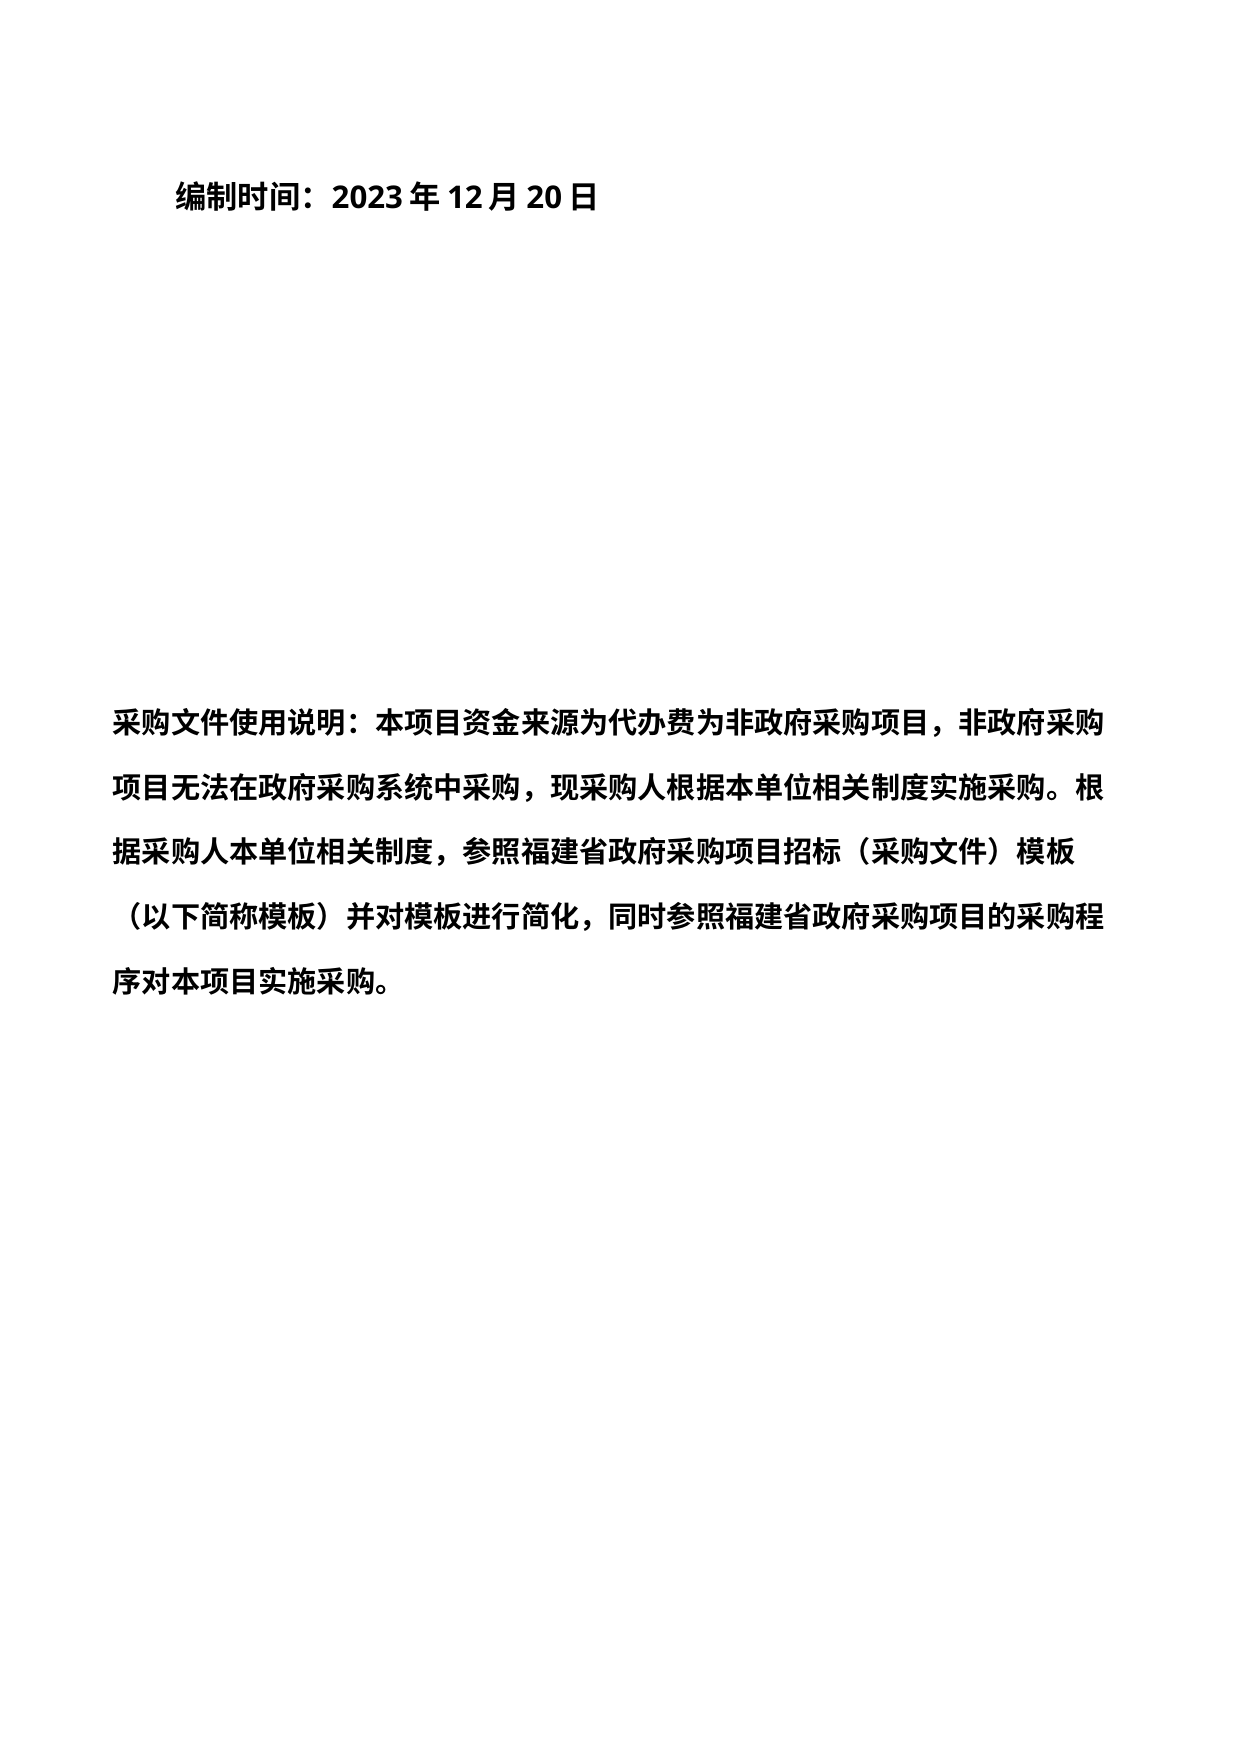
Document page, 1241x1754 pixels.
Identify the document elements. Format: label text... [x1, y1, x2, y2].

text 采购文件使用说明：本项目资金来源为代办费为非政府采购项目，非政府采购项目无法在政府采购系统中采购，现采购人根据本单位相关制度实施采购。根据采购人本单位相关制度，参照福建省政府采购项目招标（采购文件）模板（以下简称模板）并对模板进行简化，同时参照福建省政府采购项目的采购程序对本项目实施采购。 [112, 688, 1128, 1013]
text 编制时间：2023年12月20日 [112, 162, 1128, 227]
